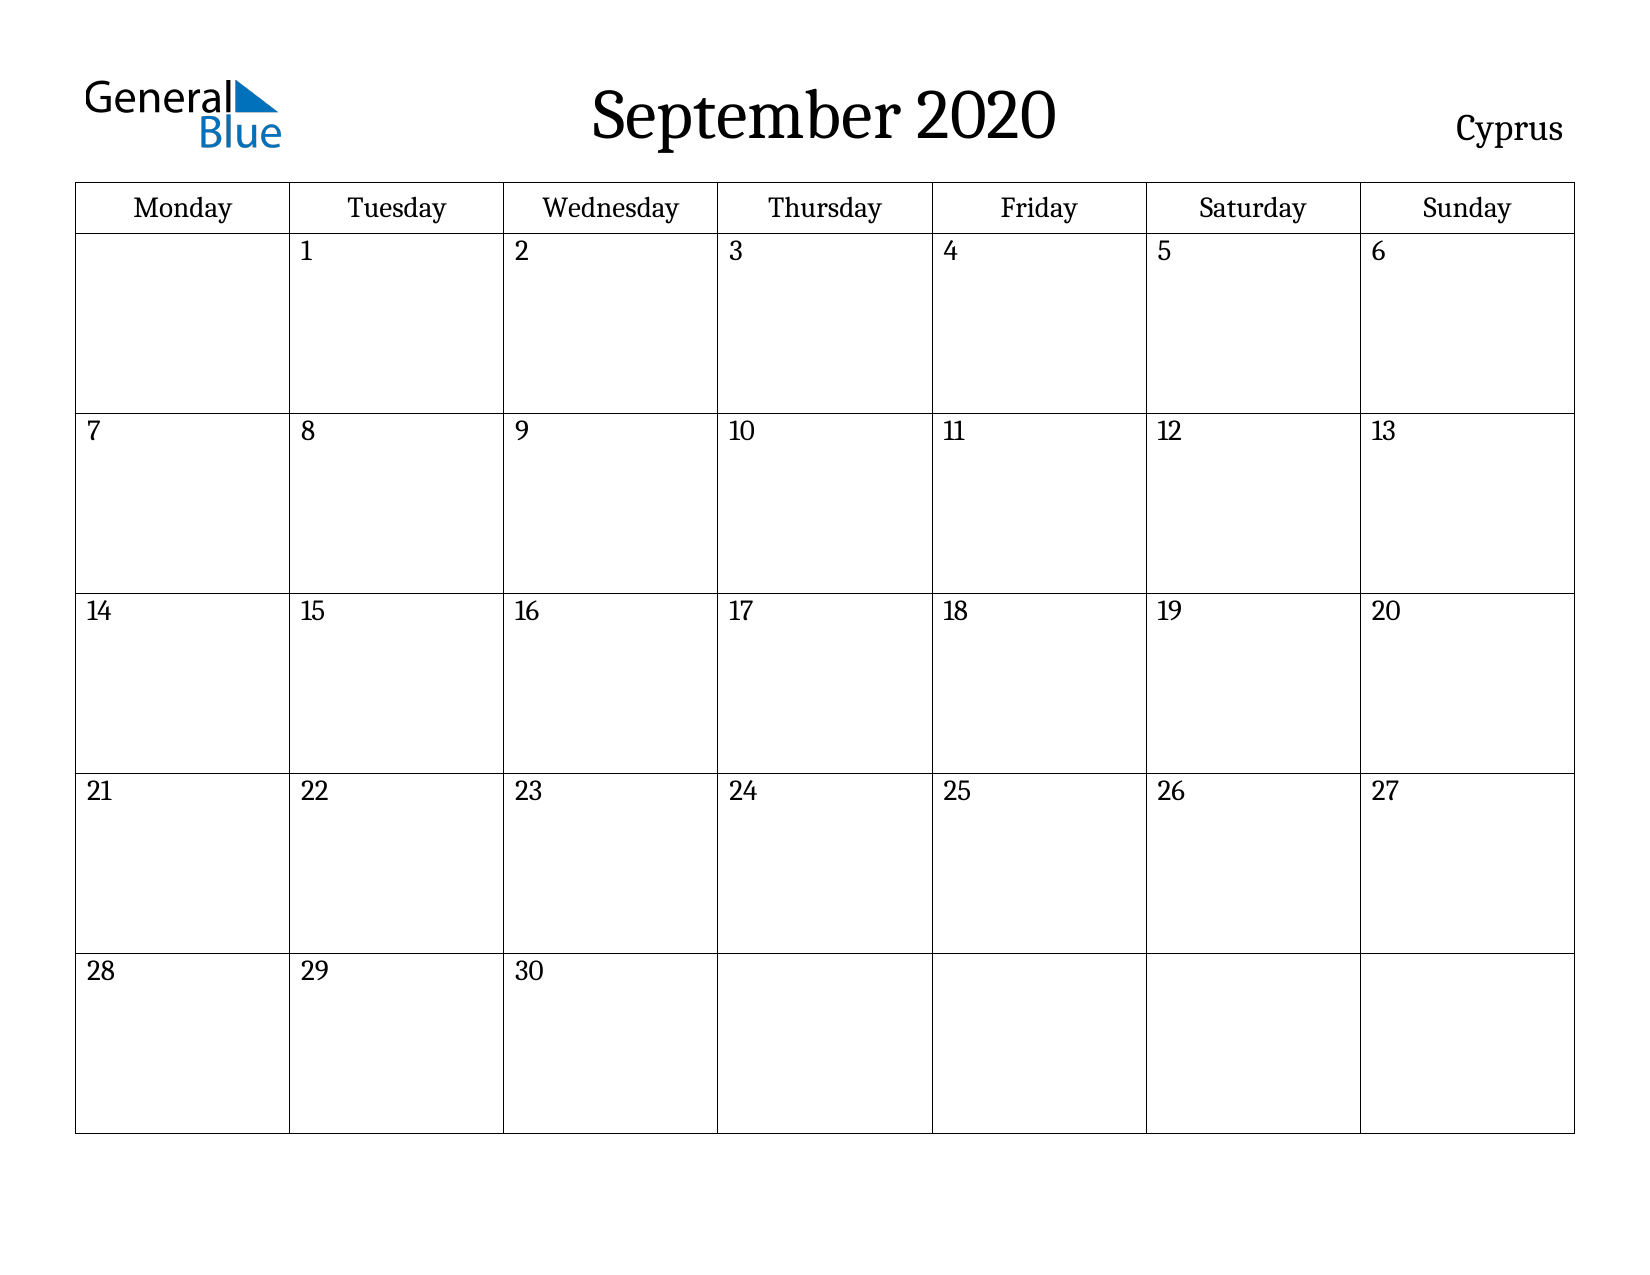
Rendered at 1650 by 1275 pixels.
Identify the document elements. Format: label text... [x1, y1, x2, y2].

table_cell Tuesday [290, 183, 503, 233]
table_cell 30 [504, 954, 717, 987]
table_cell [1147, 808, 1360, 953]
table_cell 9 [504, 414, 717, 447]
table_cell [504, 988, 717, 1133]
table_cell 27 [1361, 774, 1574, 807]
table_cell [1147, 448, 1360, 593]
table_cell [76, 234, 289, 267]
table_cell 25 [933, 774, 1146, 807]
table_cell [290, 808, 503, 953]
table_cell 6 [1361, 234, 1574, 267]
table_cell 20 [1361, 594, 1574, 627]
table_cell 24 [718, 774, 932, 807]
table_cell [76, 627, 289, 773]
table_cell Monday [76, 183, 289, 233]
table_cell 28 [76, 954, 289, 987]
table_cell [718, 988, 932, 1133]
table_cell 8 [290, 414, 503, 447]
table_cell 12 [1147, 414, 1360, 447]
table_cell 1 [290, 234, 503, 267]
table_header [76, 75, 503, 182]
table_cell 7 [76, 414, 289, 447]
table_cell [718, 954, 932, 987]
table_cell 19 [1147, 594, 1360, 627]
table_cell Thursday [718, 183, 932, 233]
table_cell [933, 267, 1146, 413]
table_cell [290, 988, 503, 1133]
table_cell [933, 954, 1146, 987]
table_cell [1361, 988, 1574, 1133]
table_cell 11 [933, 414, 1146, 447]
table_cell [504, 448, 717, 593]
table_cell [76, 267, 289, 413]
table_cell [290, 627, 503, 773]
table_cell [933, 988, 1146, 1133]
table_cell [504, 808, 717, 953]
table_cell 2 [504, 234, 717, 267]
table_cell [290, 448, 503, 593]
table_cell 21 [76, 774, 289, 807]
table_cell [1147, 627, 1360, 773]
table_cell [718, 267, 932, 413]
table_cell 23 [504, 774, 717, 807]
table_cell 26 [1147, 774, 1360, 807]
table_cell 17 [718, 594, 932, 627]
table_cell [933, 448, 1146, 593]
table_cell [718, 448, 932, 593]
table_cell [1361, 448, 1574, 593]
table_cell [933, 808, 1146, 953]
table_cell 14 [76, 594, 289, 627]
table_header Cyprus [1146, 75, 1574, 182]
table_cell [1147, 988, 1360, 1133]
table_cell [1361, 808, 1574, 953]
table_header September 2020 [504, 75, 1146, 182]
table_cell [1147, 954, 1360, 987]
table_cell Wednesday [504, 183, 717, 233]
table_cell 13 [1361, 414, 1574, 447]
table_cell Saturday [1147, 183, 1360, 233]
table_cell 22 [290, 774, 503, 807]
table_cell [718, 808, 932, 953]
table_cell 16 [504, 594, 717, 627]
table_cell [1361, 627, 1574, 773]
table_cell [1361, 267, 1574, 413]
table_cell 18 [933, 594, 1146, 627]
table_cell [1361, 954, 1574, 987]
table_cell [76, 448, 289, 593]
table_cell Friday [933, 183, 1146, 233]
table_cell [718, 627, 932, 773]
table_cell [1147, 267, 1360, 413]
table_cell 10 [718, 414, 932, 447]
table_cell 29 [290, 954, 503, 987]
table_cell 15 [290, 594, 503, 627]
table_cell [76, 988, 289, 1133]
table_cell [76, 808, 289, 953]
table_cell [504, 627, 717, 773]
table_cell [290, 267, 503, 413]
table_cell 5 [1147, 234, 1360, 267]
table_cell 4 [933, 234, 1146, 267]
table_cell 3 [718, 234, 932, 267]
table_cell Sunday [1361, 183, 1574, 233]
picture [86, 80, 281, 148]
table_cell [504, 267, 717, 413]
table_cell [933, 627, 1146, 773]
